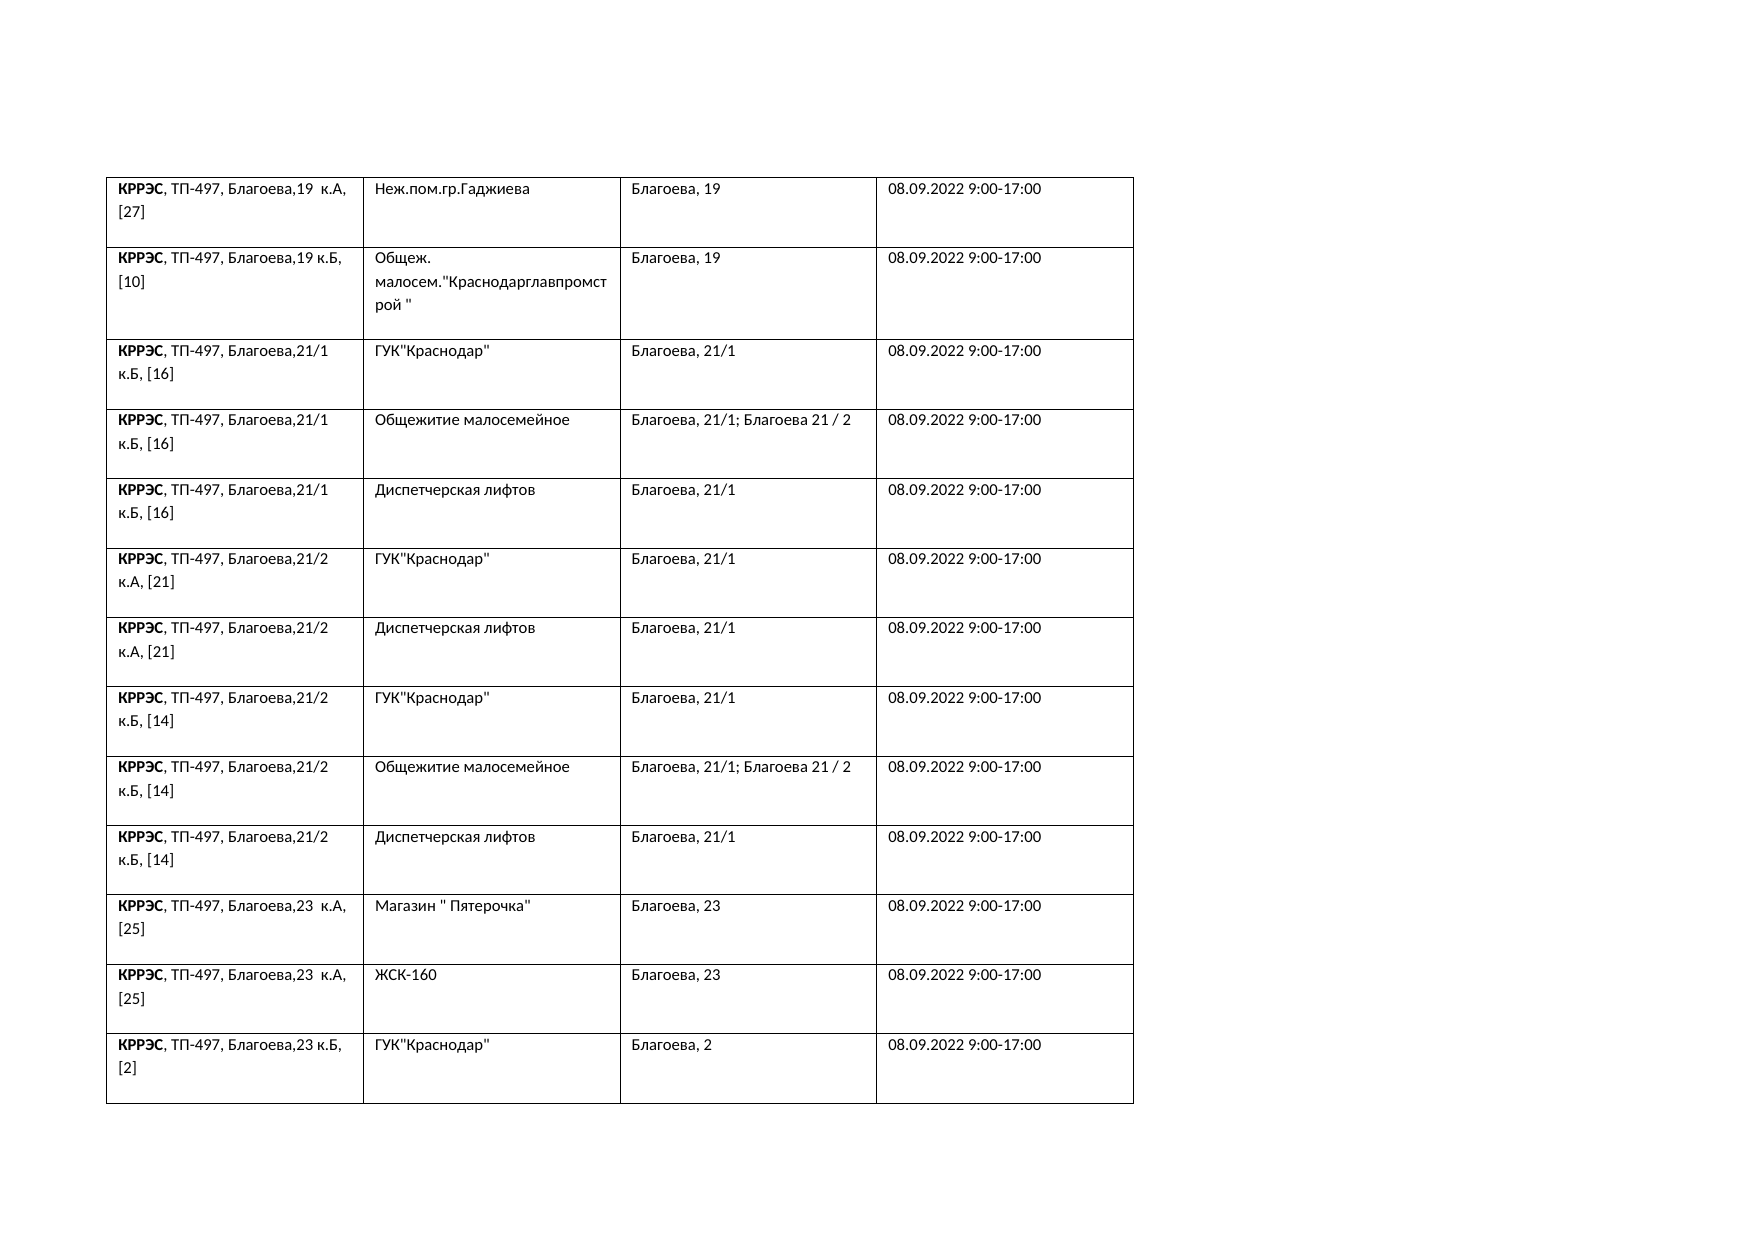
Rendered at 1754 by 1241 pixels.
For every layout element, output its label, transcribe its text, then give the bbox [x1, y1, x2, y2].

table_cell 08.09.2022 9:00-17:00 [877, 757, 1133, 825]
table_cell КРРЭС, ТП-497, Благоева,23 к.А, [25] [107, 895, 363, 964]
table_cell Магазин " Пятерочка" [364, 895, 620, 964]
table_cell 08.09.2022 9:00-17:00 [877, 687, 1133, 756]
table_cell КРРЭС, ТП-497, Благоева,19 к.Б, [10] [107, 248, 363, 339]
table_cell ГУК"Краснодар" [364, 340, 620, 409]
table_cell Благоева, 23 [621, 965, 876, 1033]
table_cell 08.09.2022 9:00-17:00 [877, 826, 1133, 894]
table_cell ГУК"Краснодар" [364, 1034, 620, 1102]
table_cell Благоева, 21/1 [621, 340, 876, 409]
table_cell КРРЭС, ТП-497, Благоева,21/2 к.Б, [14] [107, 687, 363, 756]
table_cell 08.09.2022 9:00-17:00 [877, 340, 1133, 409]
table_cell КРРЭС, ТП-497, Благоева,21/2 к.А, [21] [107, 549, 363, 617]
table_cell КРРЭС, ТП-497, Благоева,23 к.А, [25] [107, 965, 363, 1033]
table_cell Благоева, 19 [621, 178, 876, 247]
table_cell Благоева, 21/1; Благоева 21 / 2 [621, 410, 876, 478]
table_cell Благоева, 21/1 [621, 479, 876, 547]
table_cell 08.09.2022 9:00-17:00 [877, 248, 1133, 339]
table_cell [107, 178, 363, 247]
table_cell Благоева, 21/1 [621, 687, 876, 756]
table_cell ГУК"Краснодар" [364, 549, 620, 617]
table_cell 08.09.2022 9:00-17:00 [877, 965, 1133, 1033]
table_cell 08.09.2022 9:00-17:00 [877, 410, 1133, 478]
table_cell 08.09.2022 9:00-17:00 [877, 479, 1133, 547]
table_cell Общежитие малосемейное [364, 410, 620, 478]
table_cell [877, 1034, 1133, 1102]
table_cell Благоева, 21/1 [621, 618, 876, 686]
table_cell 08.09.2022 9:00-17:00 [877, 895, 1133, 964]
table_cell КРРЭС, ТП-497, Благоева,21/1 к.Б, [16] [107, 410, 363, 478]
table_cell Неж.пом.гр.Гаджиева [364, 178, 620, 247]
table_cell Благоева, 21/1 [621, 826, 876, 894]
table_cell ГУК"Краснодар" [364, 687, 620, 756]
table_cell Благоева, 2 [621, 1034, 876, 1102]
table_cell КРРЭС, ТП-497, Благоева,21/2 к.А, [21] [107, 618, 363, 686]
table_cell Диспетчерская лифтов [364, 826, 620, 894]
table_cell Благоева, 21/1 [621, 549, 876, 617]
table_cell Диспетчерская лифтов [364, 618, 620, 686]
table_cell КРРЭС, ТП-497, Благоева,21/2 к.Б, [14] [107, 826, 363, 894]
table_cell Благоева, 23 [621, 895, 876, 964]
table_cell ЖСК-160 [364, 965, 620, 1033]
table_cell КРРЭС, ТП-497, Благоева,21/2 к.Б, [14] [107, 757, 363, 825]
table_cell Благоева, 21/1; Благоева 21 / 2 [621, 757, 876, 825]
table_cell Диспетчерская лифтов [364, 479, 620, 547]
table_cell 08.09.2022 9:00-17:00 [877, 549, 1133, 617]
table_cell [877, 178, 1133, 247]
table_cell Общеж. малосем."Краснодарглавпромстрой " [364, 248, 620, 339]
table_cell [107, 1034, 363, 1102]
table_cell 08.09.2022 9:00-17:00 [877, 618, 1133, 686]
table_cell Общежитие малосемейное [364, 757, 620, 825]
table_cell КРРЭС, ТП-497, Благоева,21/1 к.Б, [16] [107, 340, 363, 409]
table_cell Благоева, 19 [621, 248, 876, 339]
table_cell КРРЭС, ТП-497, Благоева,21/1 к.Б, [16] [107, 479, 363, 547]
